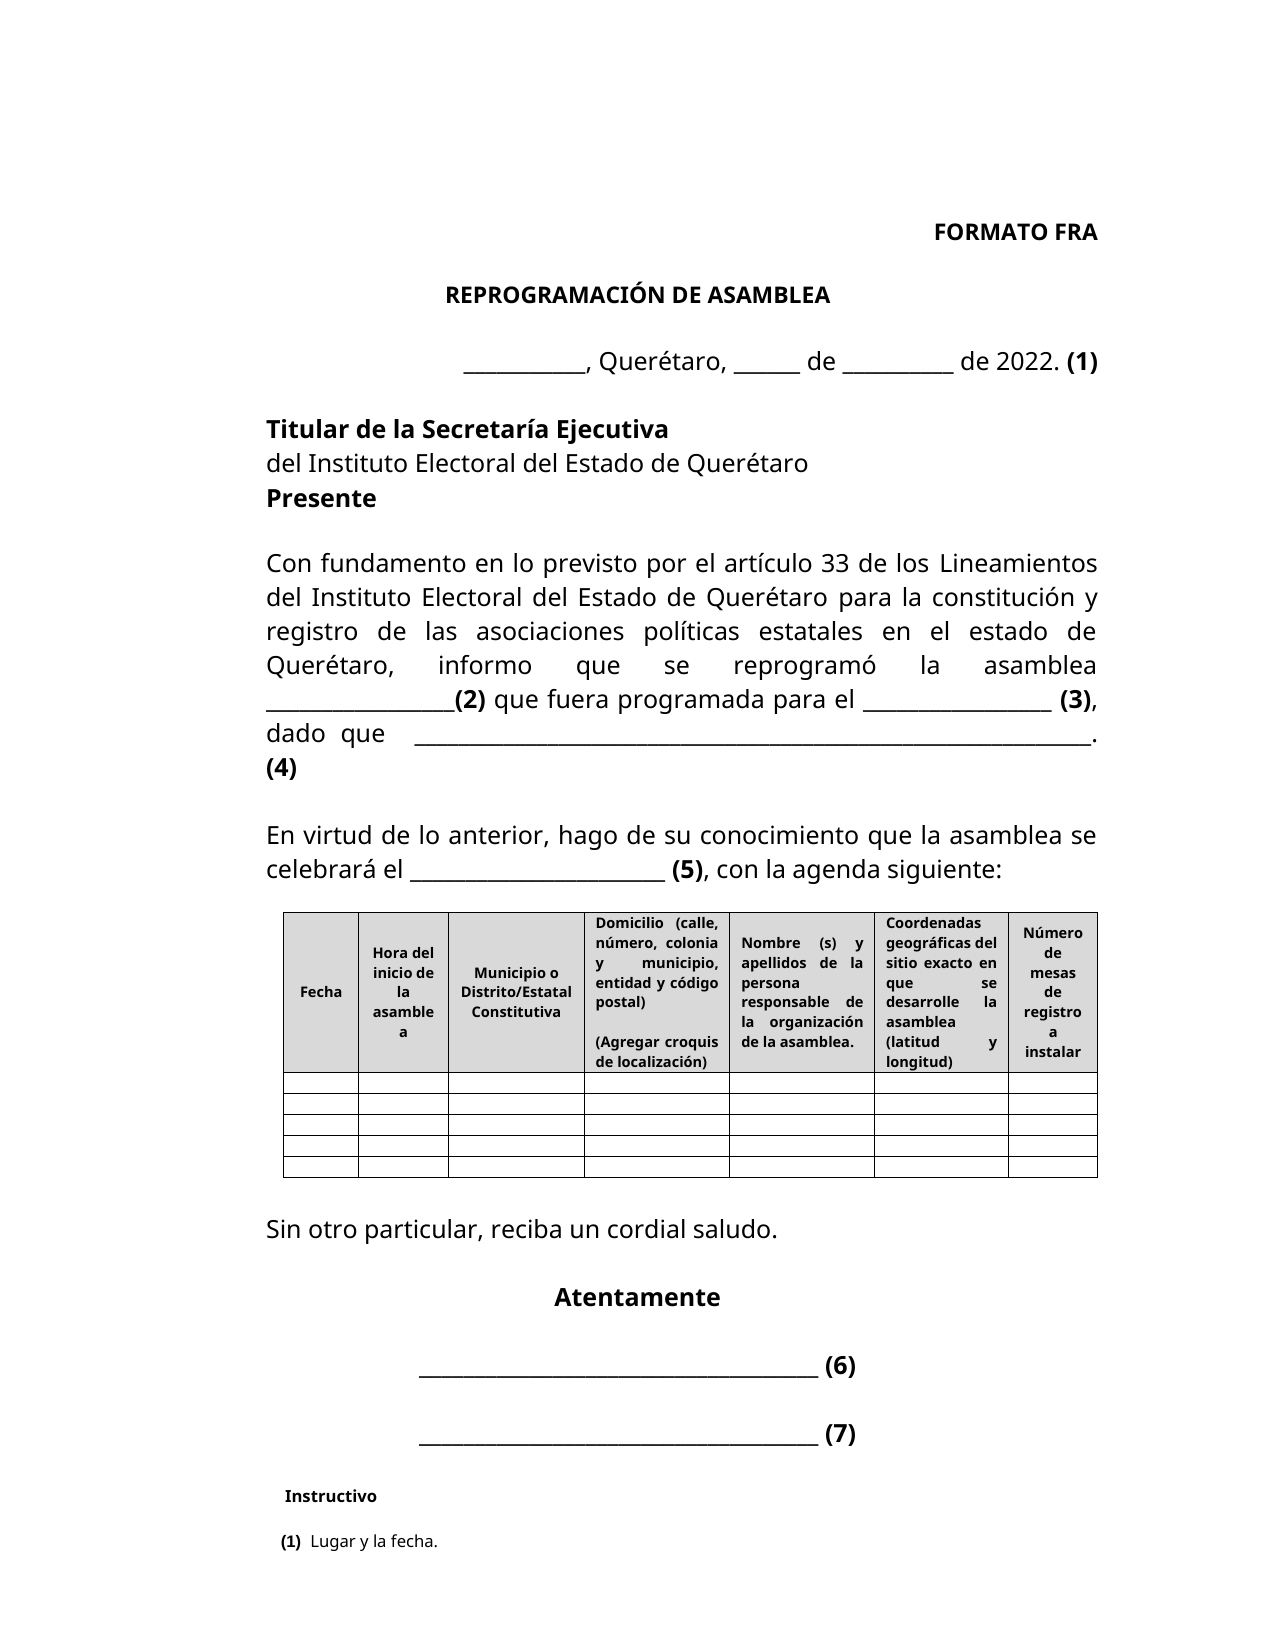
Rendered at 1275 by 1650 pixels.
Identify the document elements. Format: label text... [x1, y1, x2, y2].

table_header Número de mesas de registro a instalar [1009, 913, 1097, 1072]
table_header Hora del inicio de la asamblea [359, 913, 448, 1072]
table_cell [1009, 1094, 1097, 1114]
table_cell [359, 1073, 448, 1093]
text Sin otro particular, reciba un cordial saludo. [266, 1212, 1098, 1246]
table_cell [730, 1094, 874, 1114]
table_cell [284, 1157, 358, 1177]
table_cell [1009, 1136, 1097, 1156]
text REPROGRAMACIÓN DE ASAMBLEA [177, 279, 1098, 310]
table_cell [449, 1073, 584, 1093]
table_cell [449, 1157, 584, 1177]
table_cell [359, 1136, 448, 1156]
table_header Nombre (s) y apellidos de la persona responsable de la organización de la asamblea. [730, 913, 874, 1072]
table_cell [730, 1157, 874, 1177]
text ____________________________________ (6) [177, 1348, 1098, 1382]
table_cell [449, 1094, 584, 1114]
text Titular de la Secretaría Ejecutiva [266, 412, 1098, 446]
text ___________, Querétaro, ______ de __________ de 2022. (1) [177, 344, 1098, 378]
table_cell [875, 1073, 1008, 1093]
table_cell [284, 1094, 358, 1114]
table_cell [359, 1157, 448, 1177]
table_cell [875, 1094, 1008, 1114]
table_cell [730, 1073, 874, 1093]
table_cell [875, 1115, 1008, 1135]
table_header Coordenadas geográficas del sitio exacto en que se desarrolle la asamblea (latitud y longitud) [875, 913, 1008, 1072]
table_cell [284, 1073, 358, 1093]
table_cell [1009, 1157, 1097, 1177]
table_cell [449, 1115, 584, 1135]
text Atentamente [177, 1280, 1098, 1314]
table_cell [359, 1094, 448, 1114]
table_cell [730, 1136, 874, 1156]
list Lugar y la fecha. [281, 1529, 1098, 1552]
table_cell [875, 1157, 1008, 1177]
table_header Domicilio (calle, número, colonia y municipio, entidad y código postal) (Agregar croquis de localización) [585, 913, 729, 1072]
text FORMATO FRA [177, 216, 1098, 247]
text Instructivo [281, 1484, 1098, 1507]
text Con fundamento en lo previsto por el artículo 33 de los Lineamientos del Instituto Electoral del Estado de Querétaro para la constitución y registro de las asociaciones políticas estatales en el estado de Querétaro, informo que se reprogramó la asamblea _________________(2) que fuera programada para el _________________ (3), dado que _____________________________________________________________. (4) [266, 546, 1098, 784]
text En virtud de lo anterior, hago de su conocimiento que la asamblea se celebrará el _______________________ (5), con la agenda siguiente: [266, 818, 1098, 886]
table_cell [585, 1073, 729, 1093]
table_cell [1009, 1115, 1097, 1135]
table_cell [585, 1157, 729, 1177]
table_cell [1009, 1073, 1097, 1093]
text ____________________________________ (7) [177, 1416, 1098, 1450]
table_cell [284, 1115, 358, 1135]
table_cell [585, 1115, 729, 1135]
table_cell [359, 1115, 448, 1135]
table_cell [284, 1136, 358, 1156]
table_header Fecha [284, 913, 358, 1072]
table_header Municipio o Distrito/Estatal Constitutiva [449, 913, 584, 1072]
table_cell [875, 1136, 1008, 1156]
table_cell [585, 1136, 729, 1156]
text del Instituto Electoral del Estado de Querétaro [266, 446, 1098, 480]
table_cell [585, 1094, 729, 1114]
text Presente [266, 480, 1098, 514]
table_cell [730, 1115, 874, 1135]
table_cell [449, 1136, 584, 1156]
